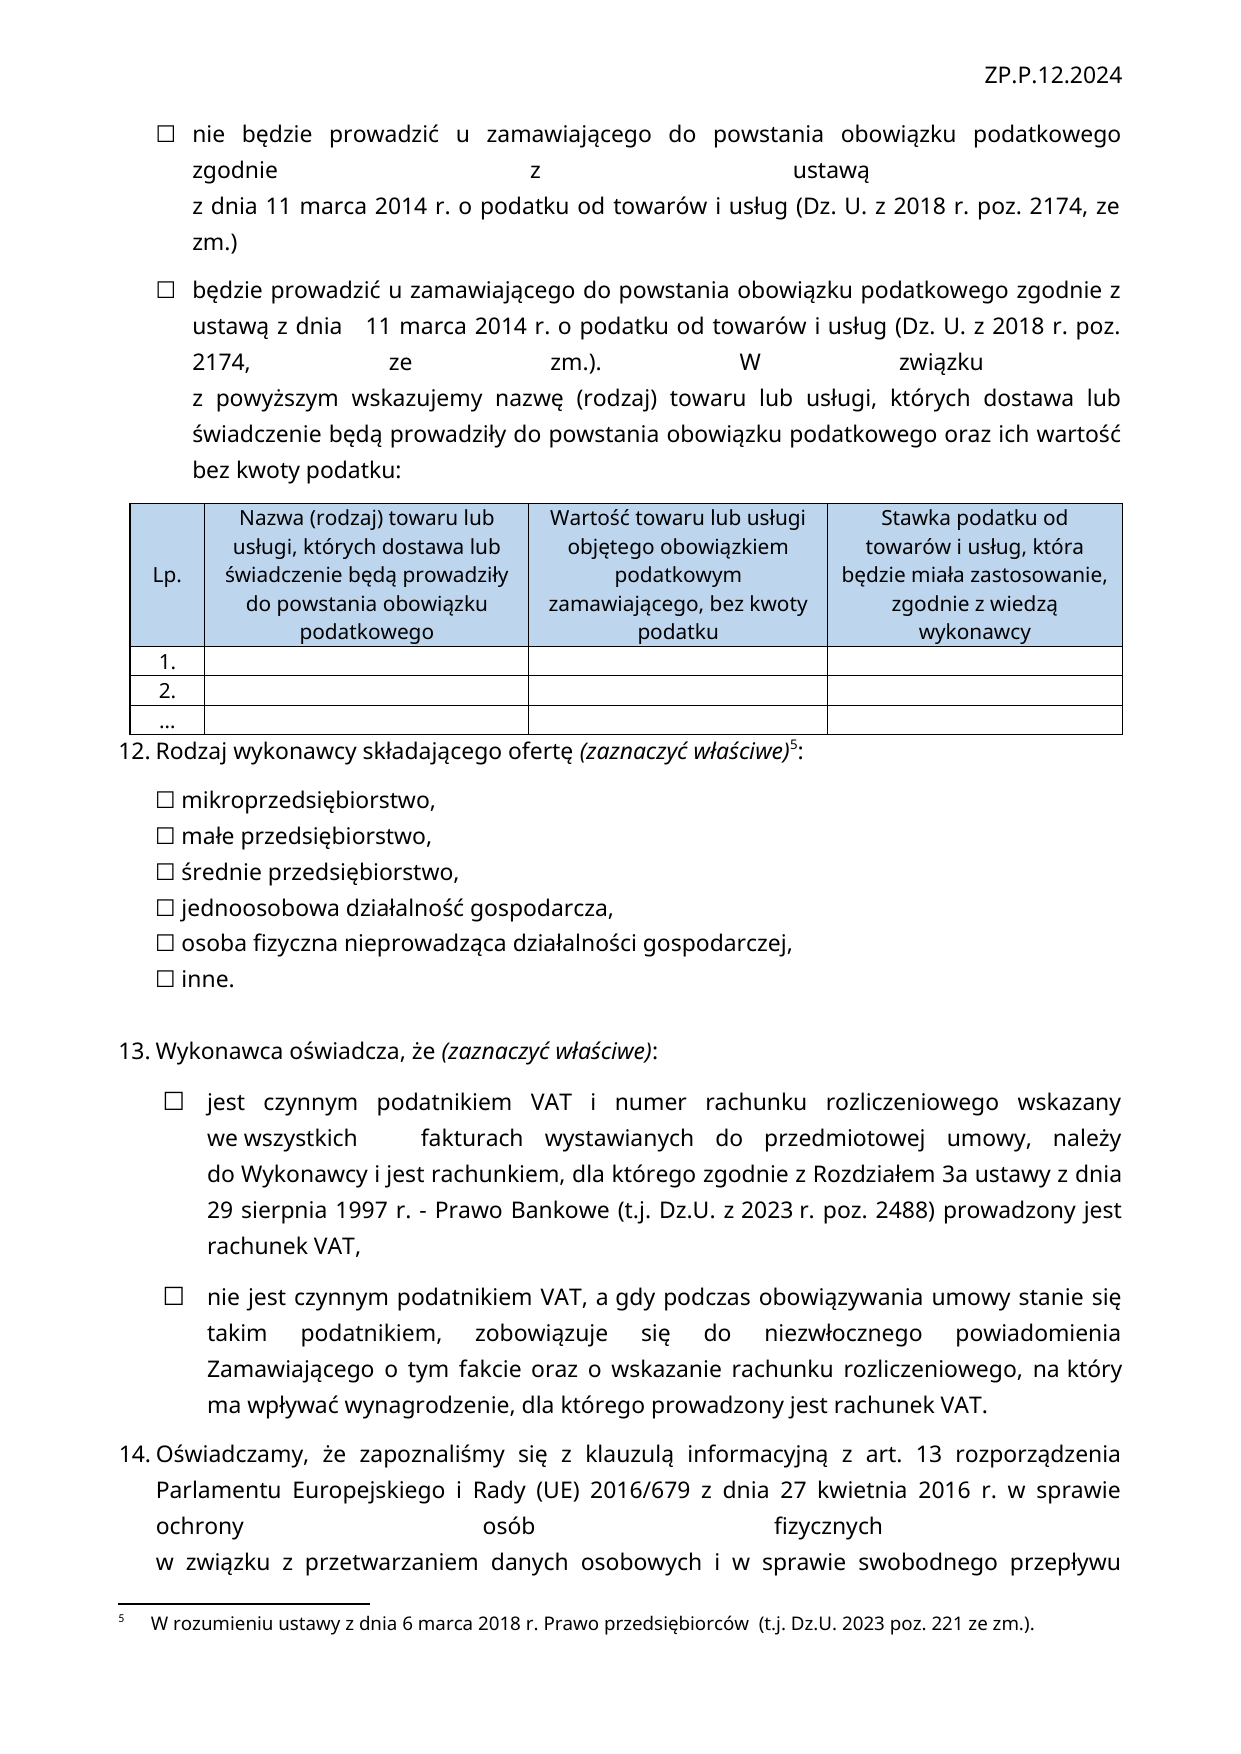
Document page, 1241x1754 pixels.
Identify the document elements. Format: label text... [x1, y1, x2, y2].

text inne. [118, 963, 1122, 994]
list mikroprzedsiębiorstwo, [155, 784, 1122, 815]
table_cell [529, 647, 827, 675]
table_header Wartość towaru lub usługi objętego obowiązkiem podatkowym zamawiającego, bez kwoty podatku [529, 504, 827, 646]
table_cell [529, 676, 827, 705]
table_header Nazwa (rodzaj) towaru lub usługi, których dostawa lub świadczenie będą prowadziły do powstania obowiązku podatkowego [205, 504, 528, 646]
table_cell [828, 706, 1122, 734]
list Rodzaj wykonawcy składającego ofertę (zaznaczyć właściwe): [118, 735, 1122, 766]
table_cell [205, 647, 528, 675]
table_cell [828, 647, 1122, 675]
table_cell [529, 706, 827, 734]
table_cell [205, 676, 528, 705]
text będzie prowadzić u zamawiającego do powstania obowiązku podatkowego zgodnie z ustawą z dnia 11 marca 2014 r. o podatku od towarów i usług (Dz. U. z 2018 r. poz. 2174, ze zm.). W związku z powyższym wskazujemy nazwę (rodzaj) towaru lub usługi, których dostawa lub świadczenie będą prowadziły do powstania obowiązku podatkowego oraz ich wartość bez kwoty podatku: [155, 274, 1122, 485]
table_cell 1. [131, 647, 204, 675]
table_cell [205, 706, 528, 734]
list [118, 1438, 1122, 1577]
text nie będzie prowadzić u zamawiającego do powstania obowiązku podatkowego zgodnie z ustawą z dnia 11 marca 2014 r. o podatku od towarów i usług (Dz. U. z 2018 r. poz. 2174, ze zm.) [155, 118, 1122, 257]
list Wykonawca oświadcza, że (zaznaczyć właściwe): [118, 1035, 1122, 1066]
table_header Stawka podatku od towarów i usług, która będzie miała zastosowanie, zgodnie z wiedzą wykonawcy [828, 504, 1122, 646]
table_cell … [131, 706, 204, 734]
text jednoosobowa działalność gospodarcza, [118, 891, 1122, 923]
text osoba fizyczna nieprowadząca działalności gospodarczej, [118, 927, 1122, 959]
table_cell 2. [131, 676, 204, 705]
list średnie przedsiębiorstwo, [155, 856, 1122, 887]
table_header Lp. [131, 504, 204, 646]
list małe przedsiębiorstwo, [155, 819, 1122, 851]
table_cell [828, 676, 1122, 705]
list jest czynnym podatnikiem VAT i numer rachunku rozliczeniowego wskazany we wszystkich fakturach wystawianych do przedmiotowej umowy, należy do Wykonawcy i jest rachunkiem, dla którego zgodnie z Rozdziałem 3a ustawy z dnia 29 sierpnia 1997 r. - Prawo Bankowe (t.j. Dz.U. z 2023 r. poz. 2488) prowadzony jest rachunek VAT, [162, 1084, 1122, 1261]
list nie jest czynnym podatnikiem VAT, a gdy podczas obowiązywania umowy stanie się takim podatnikiem, zobowiązuje się do niezwłocznego powiadomienia Zamawiającego o tym fakcie oraz o wskazanie rachunku rozliczeniowego, na który ma wpływać wynagrodzenie, dla którego prowadzony jest rachunek VAT. [162, 1279, 1122, 1421]
